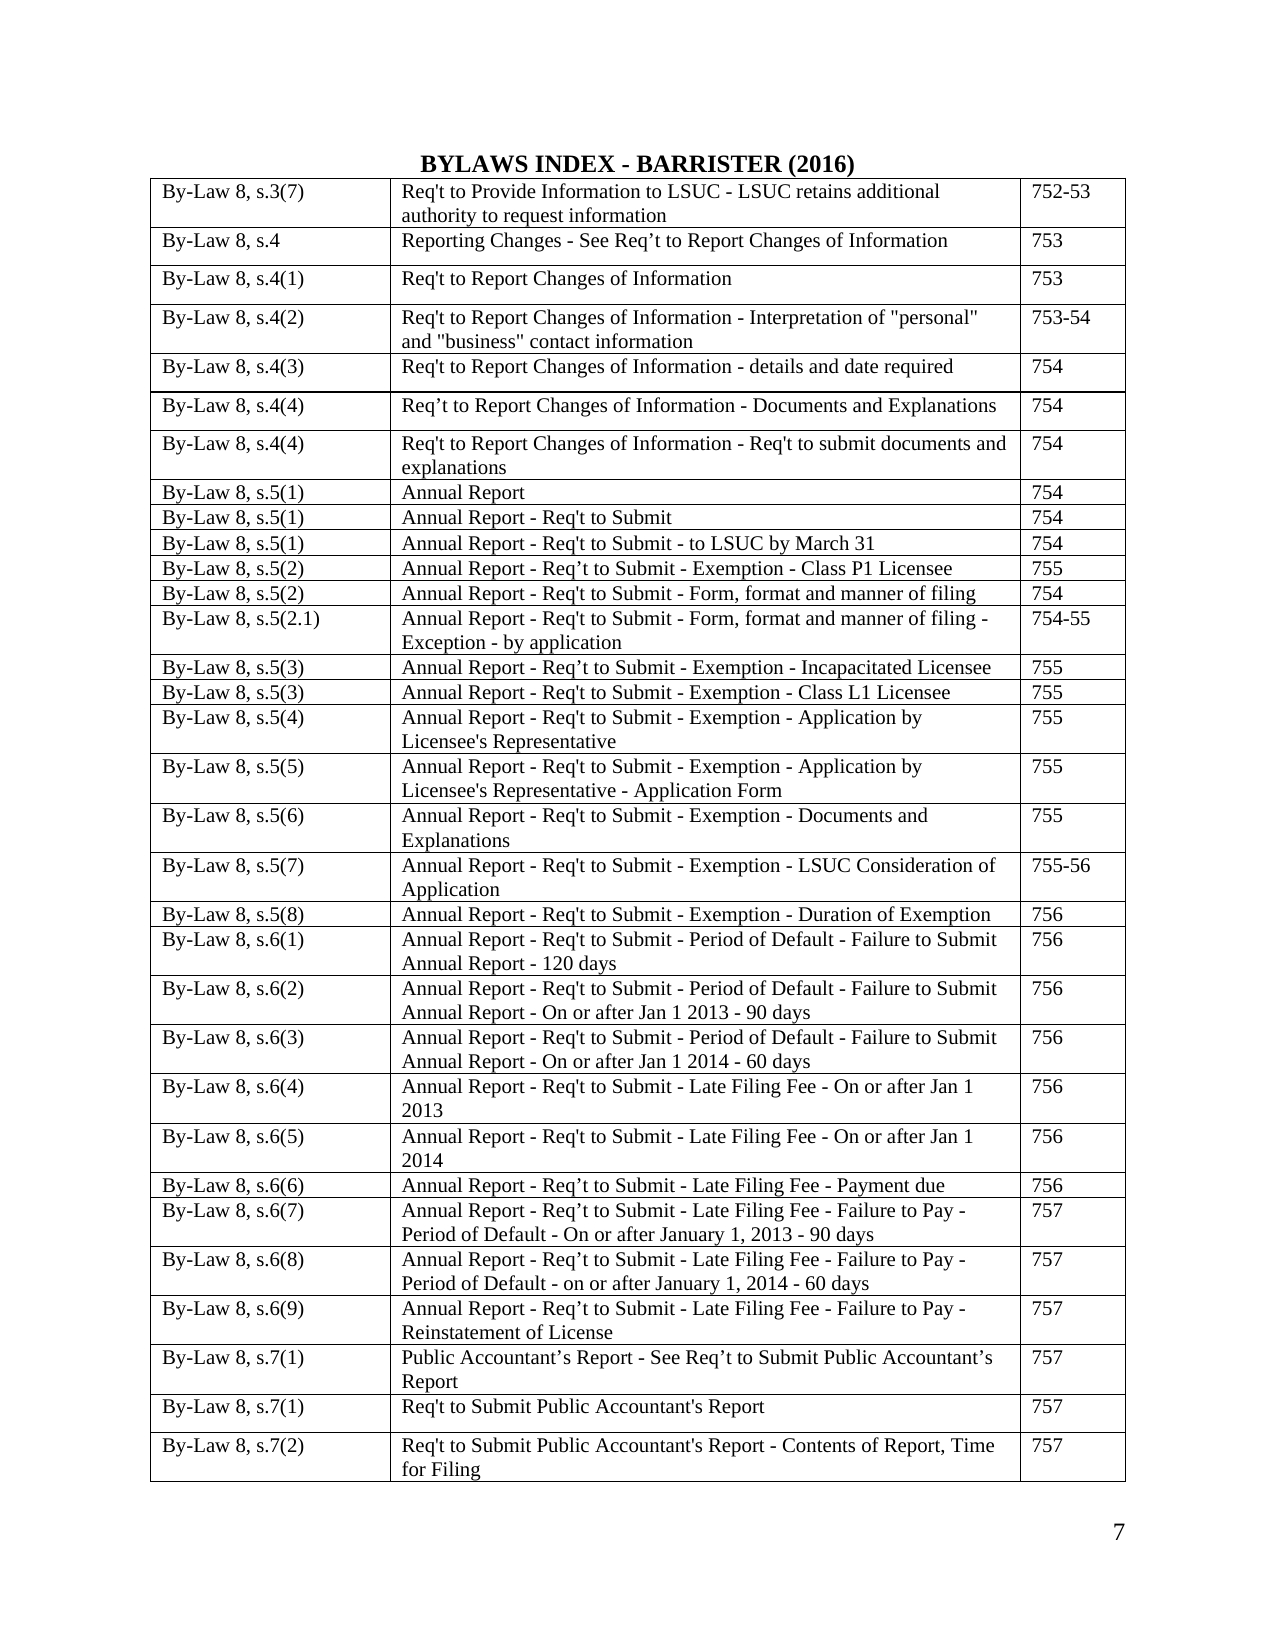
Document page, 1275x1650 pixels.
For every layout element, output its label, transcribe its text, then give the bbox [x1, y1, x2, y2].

table_cell Public Accountant’s Report - See Req’t to Submit Public Accountant’s Report [391, 1345, 1020, 1393]
table_cell Req’t to Report Changes of Information - Documents and Explanations [391, 393, 1020, 430]
table_cell 754 [1021, 505, 1125, 529]
table_cell 755-56 [1021, 853, 1125, 901]
table_cell 755 [1021, 655, 1125, 679]
table_cell 755 [1021, 754, 1125, 802]
table_cell By-Law 8, s.3(7) [151, 179, 390, 227]
table_cell 757 [1021, 1433, 1125, 1481]
table_cell By-Law 8, s.4(4) [151, 393, 390, 430]
table_cell By-Law 8, s.6(6) [151, 1173, 390, 1197]
table_cell Annual Report - Req't to Submit - Late Filing Fee - On or after Jan 1 2014 [391, 1124, 1020, 1172]
table_cell Annual Report - Req't to Submit - Period of Default - Failure to Submit Annual Report - On or after Jan 1 2014 - 60 days [391, 1025, 1020, 1073]
table_cell By-Law 8, s.5(2) [151, 556, 390, 579]
table_cell Req't to Report Changes of Information - Interpretation of "personal" and "business" contact information [391, 305, 1020, 353]
table_cell 754 [1021, 393, 1125, 430]
table_cell 753 [1021, 266, 1125, 304]
table_cell 754 [1021, 480, 1125, 504]
table_cell 755 [1021, 556, 1125, 579]
table_cell 755 [1021, 705, 1125, 753]
table_cell By-Law 8, s.6(8) [151, 1247, 390, 1295]
table_cell By-Law 8, s.7(1) [151, 1395, 390, 1432]
table_cell Reporting Changes - See Req’t to Report Changes of Information [391, 228, 1020, 265]
table_cell 756 [1021, 1173, 1125, 1197]
table_cell By-Law 8, s.5(1) [151, 530, 390, 554]
table_cell Annual Report - Req’t to Submit - Exemption - Class P1 Licensee [391, 556, 1020, 579]
table_cell 757 [1021, 1198, 1125, 1246]
table_cell Annual Report - Req't to Submit - Exemption - Application by Licensee's Representative - Application Form [391, 754, 1020, 802]
table_cell Req't to Report Changes of Information - Req't to submit documents and explanations [391, 431, 1020, 479]
table_cell 756 [1021, 1124, 1125, 1172]
table_cell By-Law 8, s.5(6) [151, 804, 390, 852]
table_cell Req't to Report Changes of Information [391, 266, 1020, 304]
table_cell By-Law 8, s.4(2) [151, 305, 390, 353]
table_cell By-Law 8, s.6(2) [151, 976, 390, 1024]
table_cell Req't to Submit Public Accountant's Report - Contents of Report, Time for Filing [391, 1433, 1020, 1481]
table_cell 757 [1021, 1395, 1125, 1432]
table_cell 754 [1021, 431, 1125, 479]
table_cell Annual Report - Req't to Submit - Late Filing Fee - On or after Jan 1 2013 [391, 1074, 1020, 1122]
table_cell By-Law 8, s.5(2) [151, 581, 390, 605]
table_cell 757 [1021, 1345, 1125, 1393]
table_cell By-Law 8, s.5(3) [151, 655, 390, 679]
table_cell 752-53 [1021, 179, 1125, 227]
table_cell 755 [1021, 804, 1125, 852]
table_cell 753-54 [1021, 305, 1125, 353]
table_cell 757 [1021, 1296, 1125, 1344]
table_cell By-Law 8, s.7(1) [151, 1345, 390, 1393]
table_cell Annual Report - Req’t to Submit - Late Filing Fee - Failure to Pay - Period of Default - On or after January 1, 2013 - 90 days [391, 1198, 1020, 1246]
table_cell Req't to Submit Public Accountant's Report [391, 1395, 1020, 1432]
table_cell 756 [1021, 1025, 1125, 1073]
table_cell By-Law 8, s.6(4) [151, 1074, 390, 1122]
table_cell By-Law 8, s.5(4) [151, 705, 390, 753]
table_cell 756 [1021, 902, 1125, 926]
table_cell Annual Report - Req't to Submit - Exemption - LSUC Consideration of Application [391, 853, 1020, 901]
table_cell 754-55 [1021, 606, 1125, 654]
table_cell Annual Report - Req’t to Submit - Exemption - Incapacitated Licensee [391, 655, 1020, 679]
table_cell By-Law 8, s.6(7) [151, 1198, 390, 1246]
table_cell By-Law 8, s.5(5) [151, 754, 390, 802]
table_cell 756 [1021, 927, 1125, 975]
table_cell Annual Report - Req’t to Submit - Late Filing Fee - Failure to Pay - Reinstatement of License [391, 1296, 1020, 1344]
table_cell 754 [1021, 581, 1125, 605]
table_cell By-Law 8, s.6(9) [151, 1296, 390, 1344]
table_cell Annual Report - Req't to Submit - Form, format and manner of filing - Exception - by application [391, 606, 1020, 654]
table_cell By-Law 8, s.6(3) [151, 1025, 390, 1073]
table_cell Annual Report - Req't to Submit - to LSUC by March 31 [391, 530, 1020, 554]
table_cell By-Law 8, s.4(4) [151, 431, 390, 479]
table_cell By-Law 8, s.5(1) [151, 480, 390, 504]
table_cell 754 [1021, 530, 1125, 554]
table_cell 753 [1021, 228, 1125, 265]
table_cell Req't to Provide Information to LSUC - LSUC retains additional authority to request information [391, 179, 1020, 227]
table_cell Annual Report - Req't to Submit - Exemption - Documents and Explanations [391, 804, 1020, 852]
table_cell 756 [1021, 976, 1125, 1024]
table_cell By-Law 8, s.7(2) [151, 1433, 390, 1481]
table_cell Annual Report - Req't to Submit - Period of Default - Failure to Submit Annual Report - 120 days [391, 927, 1020, 975]
table_cell Annual Report - Req't to Submit [391, 505, 1020, 529]
table_cell Annual Report - Req't to Submit - Exemption - Duration of Exemption [391, 902, 1020, 926]
table_cell Annual Report - Req’t to Submit - Late Filing Fee - Payment due [391, 1173, 1020, 1197]
table_cell Annual Report - Req't to Submit - Period of Default - Failure to Submit Annual Report - On or after Jan 1 2013 - 90 days [391, 976, 1020, 1024]
table_cell Annual Report - Req't to Submit - Exemption - Class L1 Licensee [391, 680, 1020, 704]
table_cell By-Law 8, s.4(3) [151, 354, 390, 391]
table_cell Annual Report - Req't to Submit - Exemption - Application by Licensee's Representative [391, 705, 1020, 753]
table_cell 755 [1021, 680, 1125, 704]
table_cell By-Law 8, s.5(3) [151, 680, 390, 704]
table_cell 757 [1021, 1247, 1125, 1295]
table_cell By-Law 8, s.5(2.1) [151, 606, 390, 654]
table_cell By-Law 8, s.6(5) [151, 1124, 390, 1172]
table_cell By-Law 8, s.6(1) [151, 927, 390, 975]
table_cell By-Law 8, s.5(8) [151, 902, 390, 926]
table_cell 756 [1021, 1074, 1125, 1122]
table_cell By-Law 8, s.4 [151, 228, 390, 265]
table_cell By-Law 8, s.5(1) [151, 505, 390, 529]
table_cell By-Law 8, s.5(7) [151, 853, 390, 901]
table_cell By-Law 8, s.4(1) [151, 266, 390, 304]
table_cell Annual Report [391, 480, 1020, 504]
table_cell Req't to Report Changes of Information - details and date required [391, 354, 1020, 391]
table_cell 754 [1021, 354, 1125, 391]
table_cell Annual Report - Req’t to Submit - Late Filing Fee - Failure to Pay - Period of Default - on or after January 1, 2014 - 60 days [391, 1247, 1020, 1295]
table_cell Annual Report - Req't to Submit - Form, format and manner of filing [391, 581, 1020, 605]
